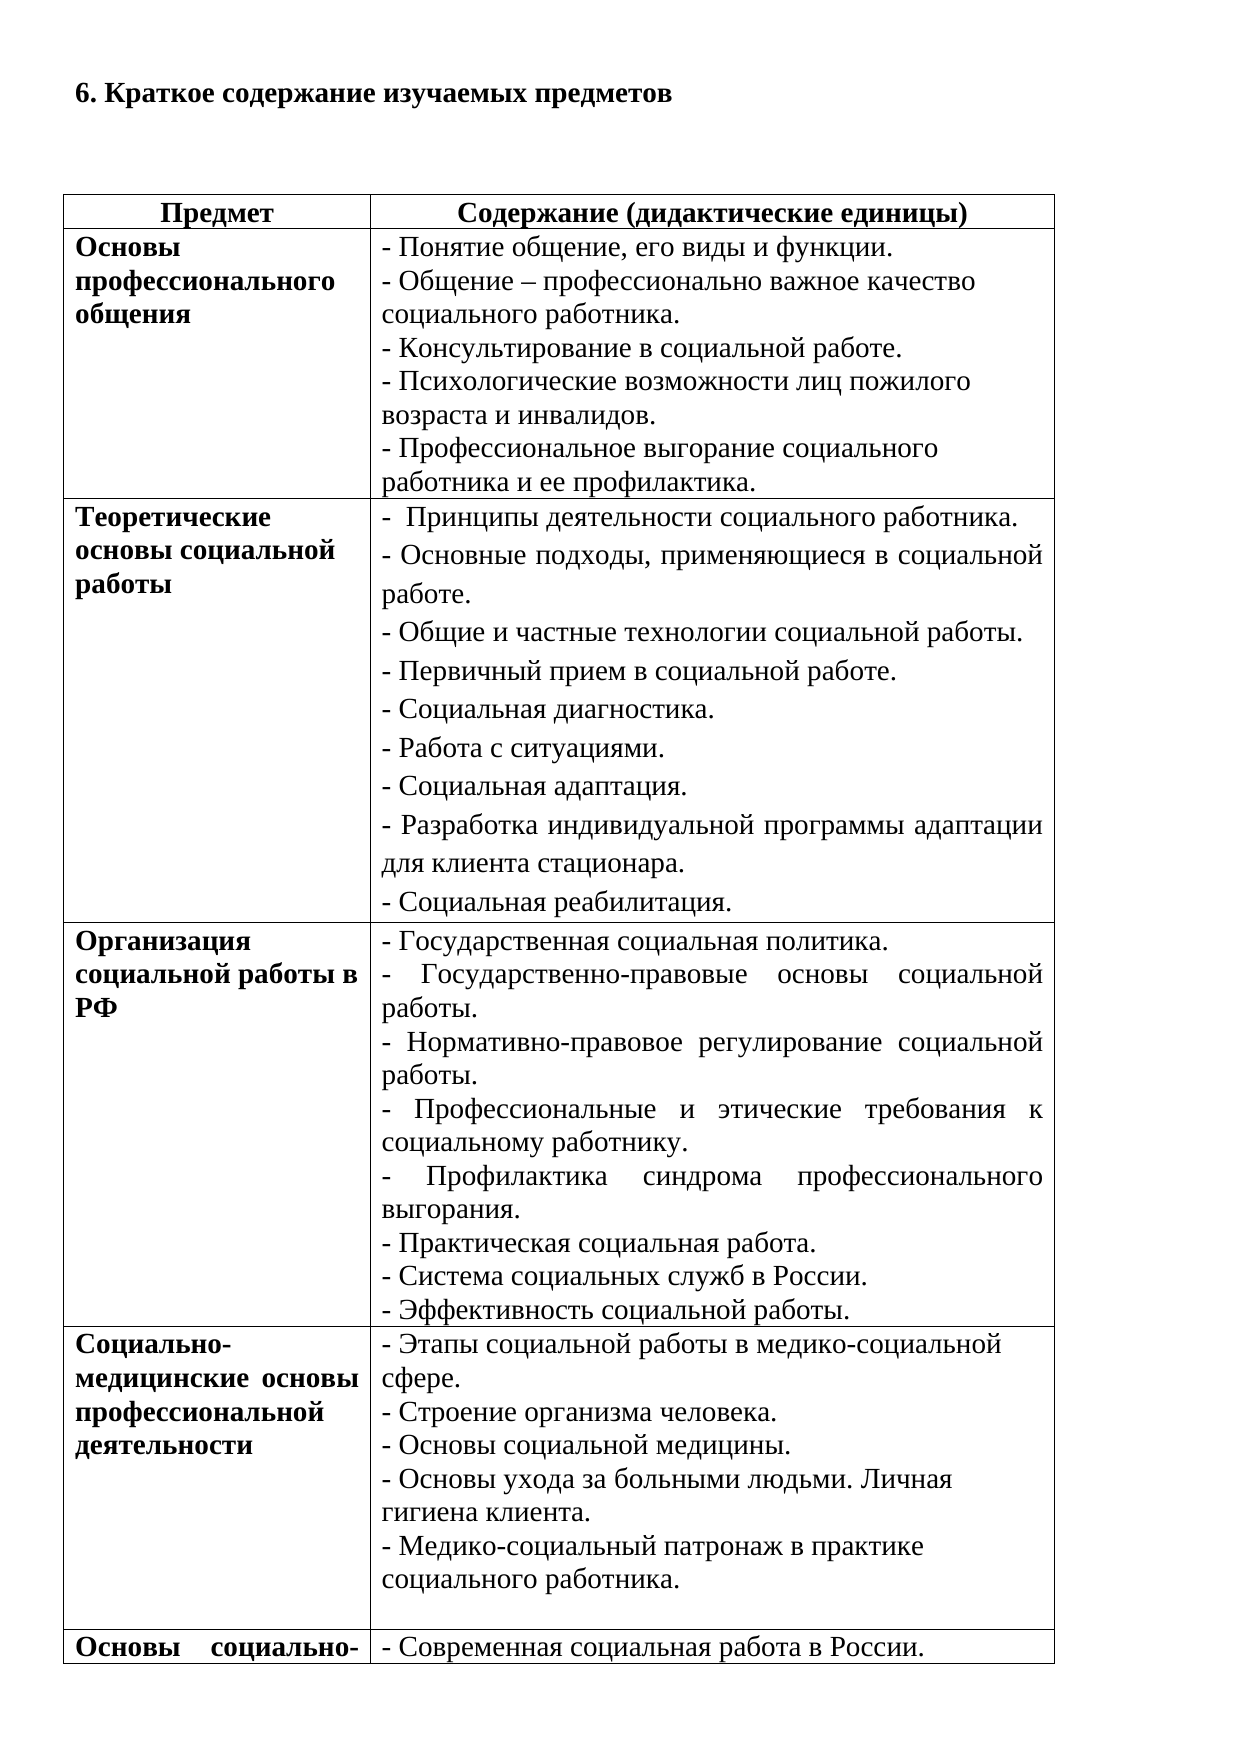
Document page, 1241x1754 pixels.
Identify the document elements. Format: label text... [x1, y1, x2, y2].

table_cell - Государственная социальная политика. - Государственно-правовые основы социальной работы. - Нормативно-правовое регулирование социальной работы. - Профессиональные и этические требования к социальному работнику. - Профилактика синдрома профессионального выгорания. - Практическая социальная работа. - Система социальных служб в России. - Эффективность социальной работы. [371, 923, 1054, 1326]
table_cell Основы профессионального общения [64, 229, 370, 498]
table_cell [371, 1630, 1054, 1663]
table_cell Социально-медицинские основы профессиональной деятельности [64, 1327, 370, 1628]
table_header Содержание (дидактические единицы) [371, 195, 1054, 228]
table_cell Теоретические основы социальной работы [64, 499, 370, 922]
table_header Предмет [64, 195, 370, 228]
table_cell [64, 1630, 370, 1663]
table_cell - Этапы социальной работы в медико-социальной сфере. - Строение организма человека. - Основы социальной медицины. - Основы ухода за больными людьми. Личная гигиена клиента. - Медико-социальный патронаж в практике социального работника. [371, 1327, 1054, 1628]
text 6. Краткое содержание изучаемых предметов [75, 75, 1165, 108]
table_cell - Понятие общение, его виды и функции. - Общение – профессионально важное качество социального работника. - Консультирование в социальной работе. - Психологические возможности лиц пожилого возраста и инвалидов. - Профессиональное выгорание социального работника и ее профилактика. [371, 229, 1054, 498]
table_cell Организация социальной работы в РФ [64, 923, 370, 1326]
table_cell - Принципы деятельности социального работника. - Основные подходы, применяющиеся в социальной работе. - Общие и частные технологии социальной работы. - Первичный прием в социальной работе. - Социальная диагностика. - Работа с ситуациями. - Социальная адаптация. - Разработка индивидуальной программы адаптации для клиента стационара. - Социальная реабилитация. [371, 499, 1054, 922]
